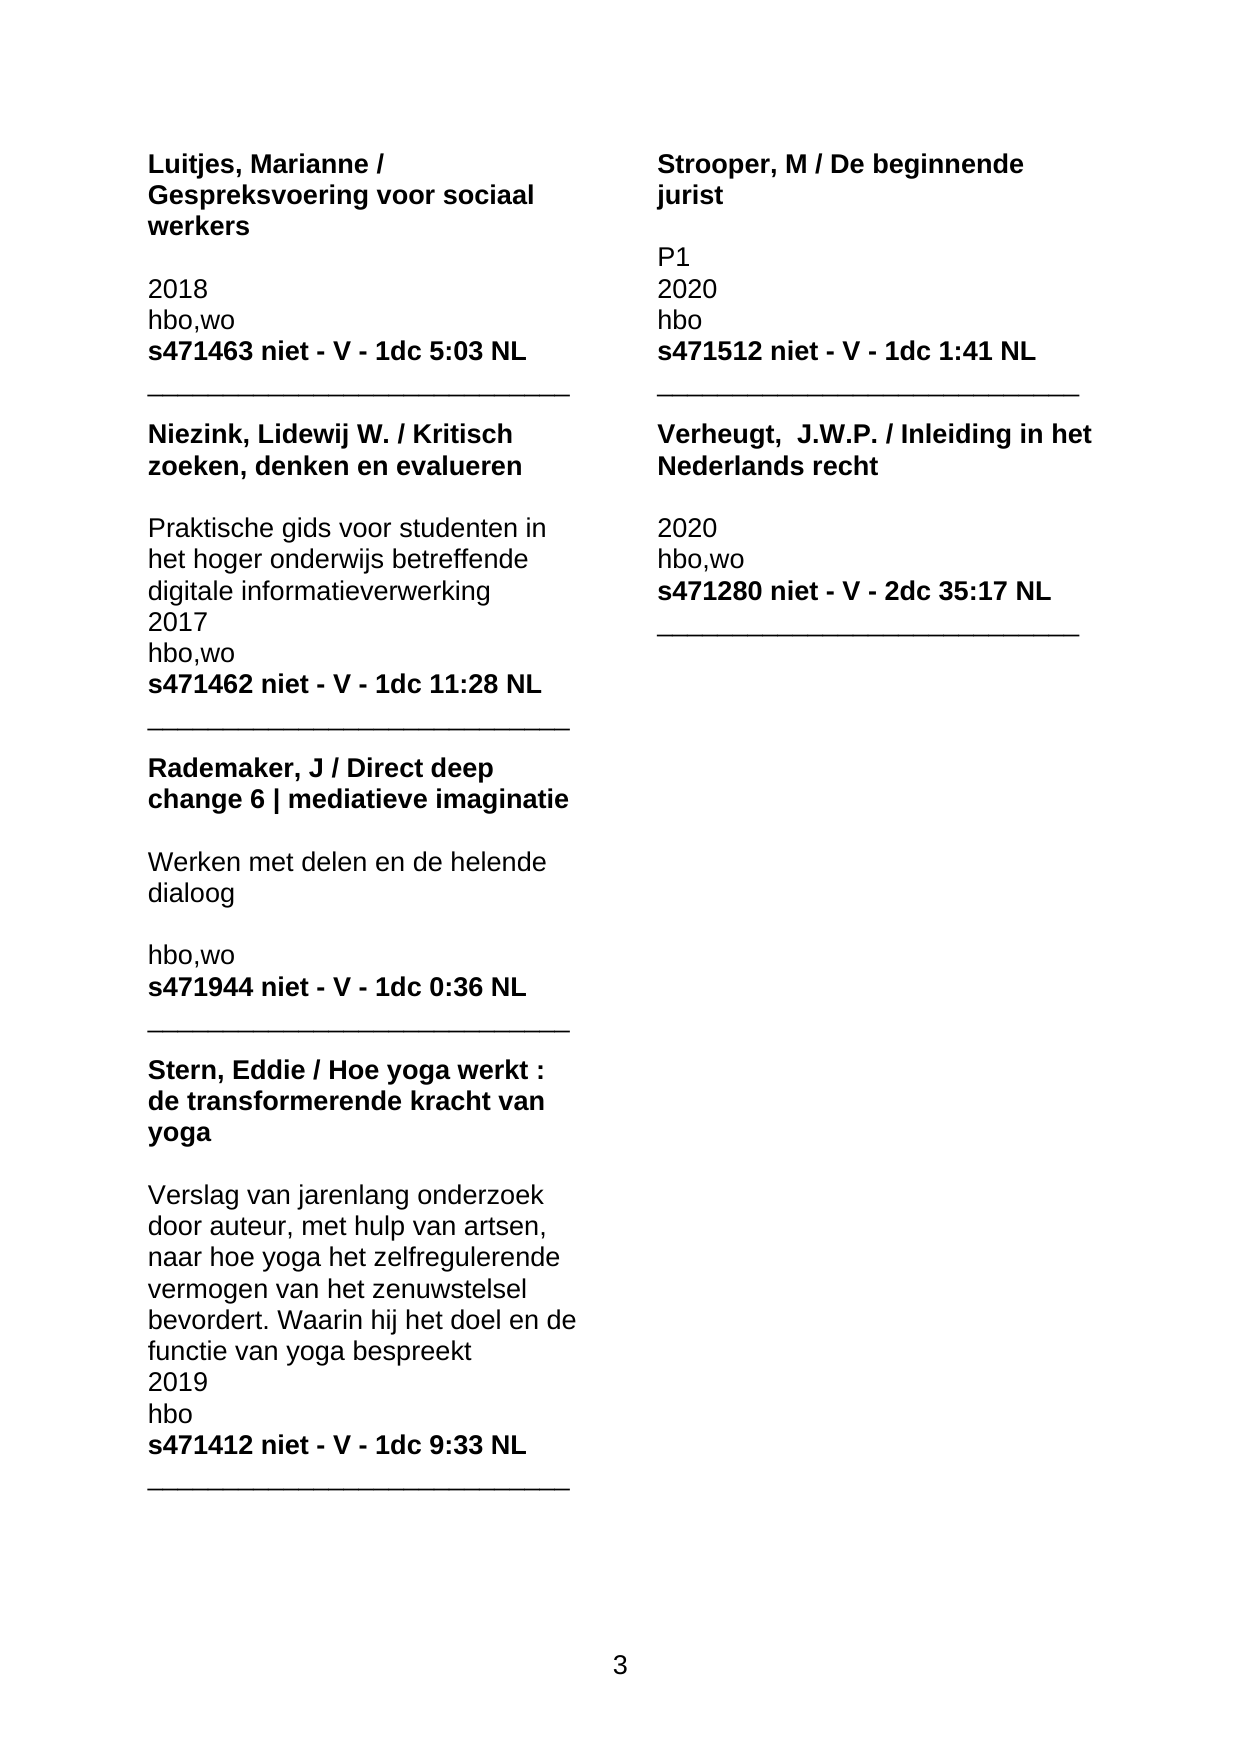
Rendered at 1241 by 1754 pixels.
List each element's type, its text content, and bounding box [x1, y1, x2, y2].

text Verslag van jarenlang onderzoek door auteur, met hulp van artsen, naar hoe yoga het zelfregulerende vermogen van het zenuwstelsel bevordert. Waarin hij het doel en de functie van yoga bespreekt 2019 hbo s471412 niet - V - 1dc 9:33 NL ____________________________ [148, 1148, 583, 1491]
text Praktische gids voor studenten in het hoger onderwijs betreffende digitale informatieverwerking 2017 hbo,wo s471462 niet - V - 1dc 11:28 NL ____________________________ [148, 481, 583, 731]
subtitle Verheugt, J.W.P. / Inleiding in het Nederlands recht [657, 418, 1093, 481]
text P1 2020 hbo s471512 niet - V - 1dc 1:41 NL ____________________________ [657, 210, 1093, 398]
subtitle Rademaker, J / Direct deep change 6 | mediatieve imaginatie [148, 752, 583, 814]
subtitle Stern, Eddie / Hoe yoga werkt : de transformerende kracht van yoga [148, 1054, 583, 1148]
text 2020 hbo,wo s471280 niet - V - 2dc 35:17 NL ____________________________ [657, 481, 1093, 637]
subtitle Niezink, Lidewij W. / Kritisch zoeken, denken en evalueren [148, 418, 583, 481]
subtitle Strooper, M / De beginnende jurist [657, 148, 1093, 210]
text 2018 hbo,wo s471463 niet - V - 1dc 5:03 NL ____________________________ [148, 241, 583, 398]
text Werken met delen en de helende dialoog hbo,wo s471944 niet - V - 1dc 0:36 NL ____________________________ [148, 814, 583, 1033]
subtitle Luitjes, Marianne / Gespreksvoering voor sociaal werkers [148, 148, 583, 241]
